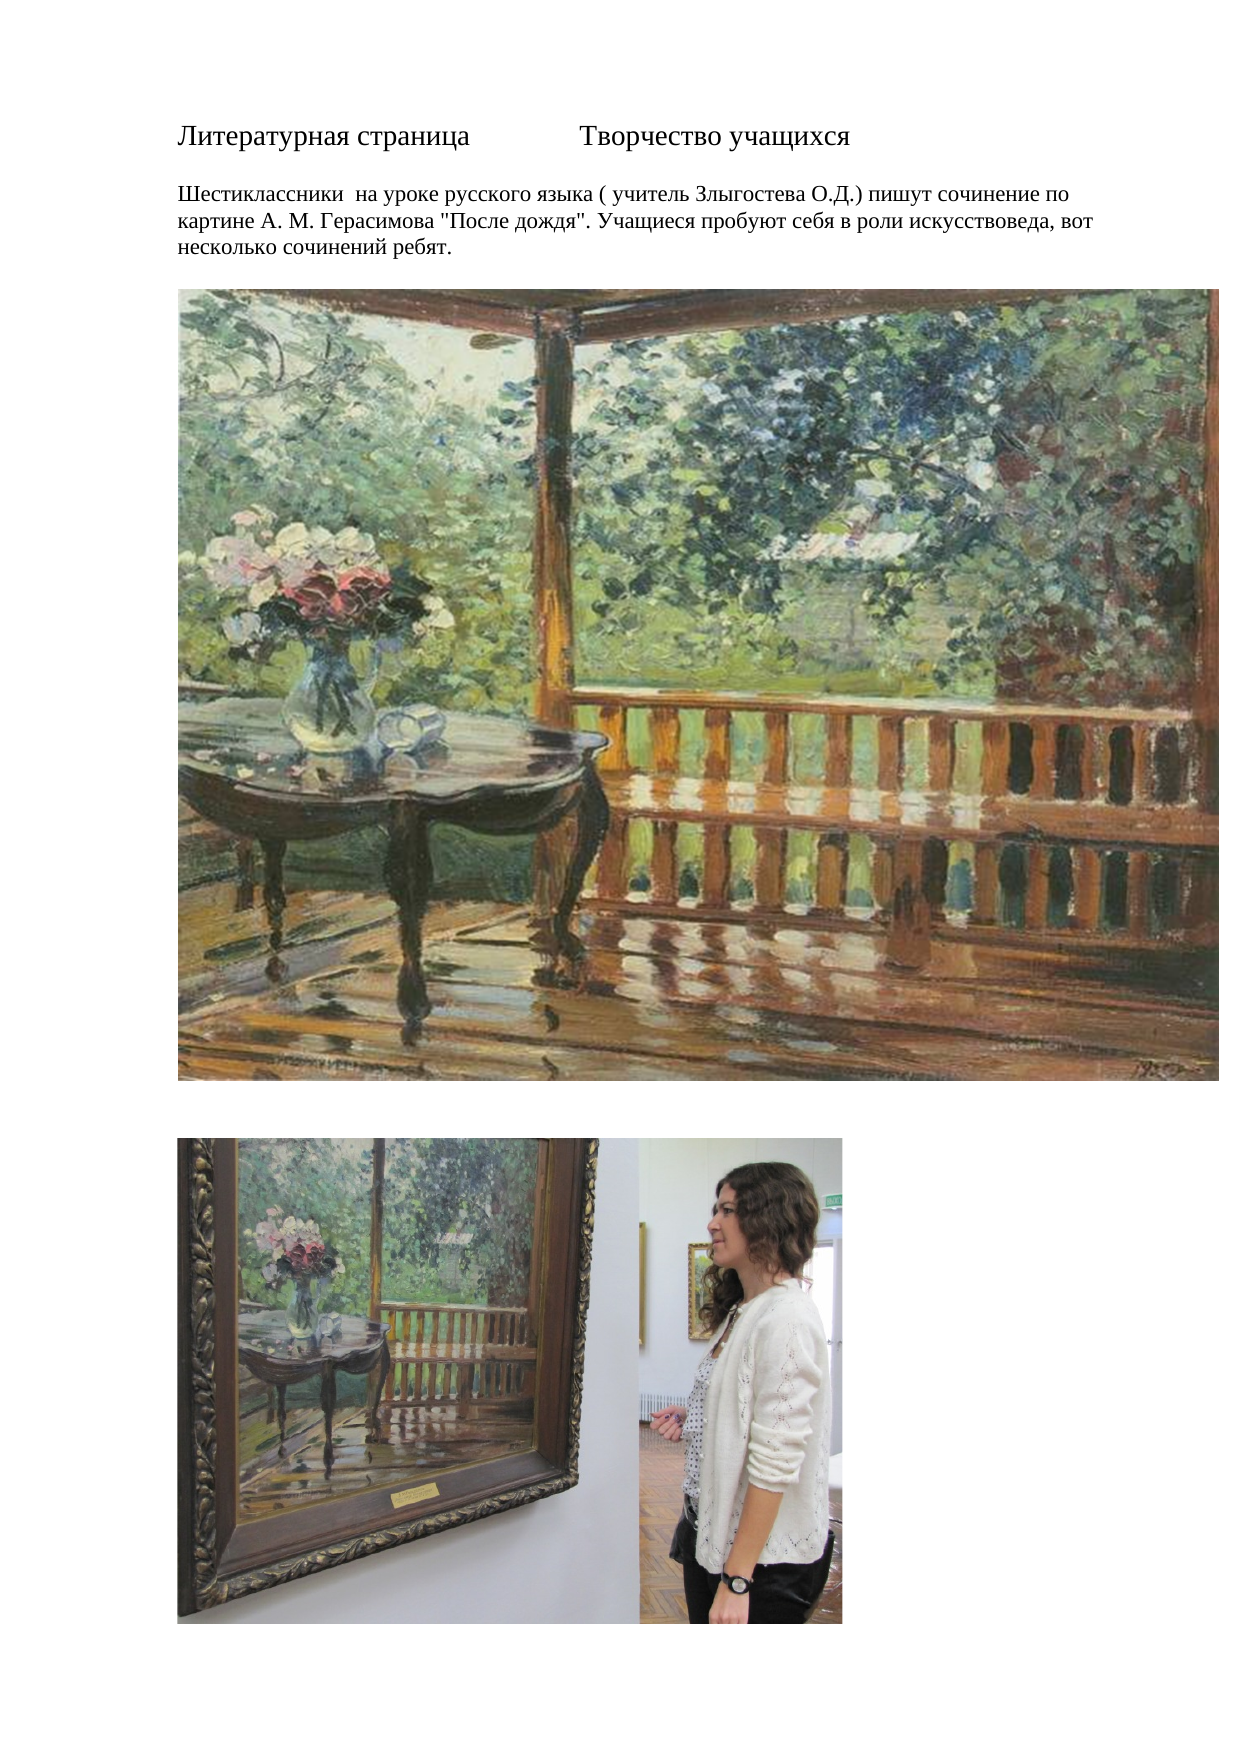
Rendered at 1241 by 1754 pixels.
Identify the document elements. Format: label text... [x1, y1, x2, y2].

picture [177, 288, 1220, 1082]
text Шестиклассники на уроке русского языка ( учитель Злыгостева О.Д.) пишут сочинение по картине А. М. Герасимова "После дождя". Учащиеся пробуют себя в роли искусствоведа, вот несколько сочинений ребят. [177, 180, 1152, 259]
text Литературная страница Творчество учащихся [177, 118, 1152, 152]
picture [177, 1138, 843, 1624]
